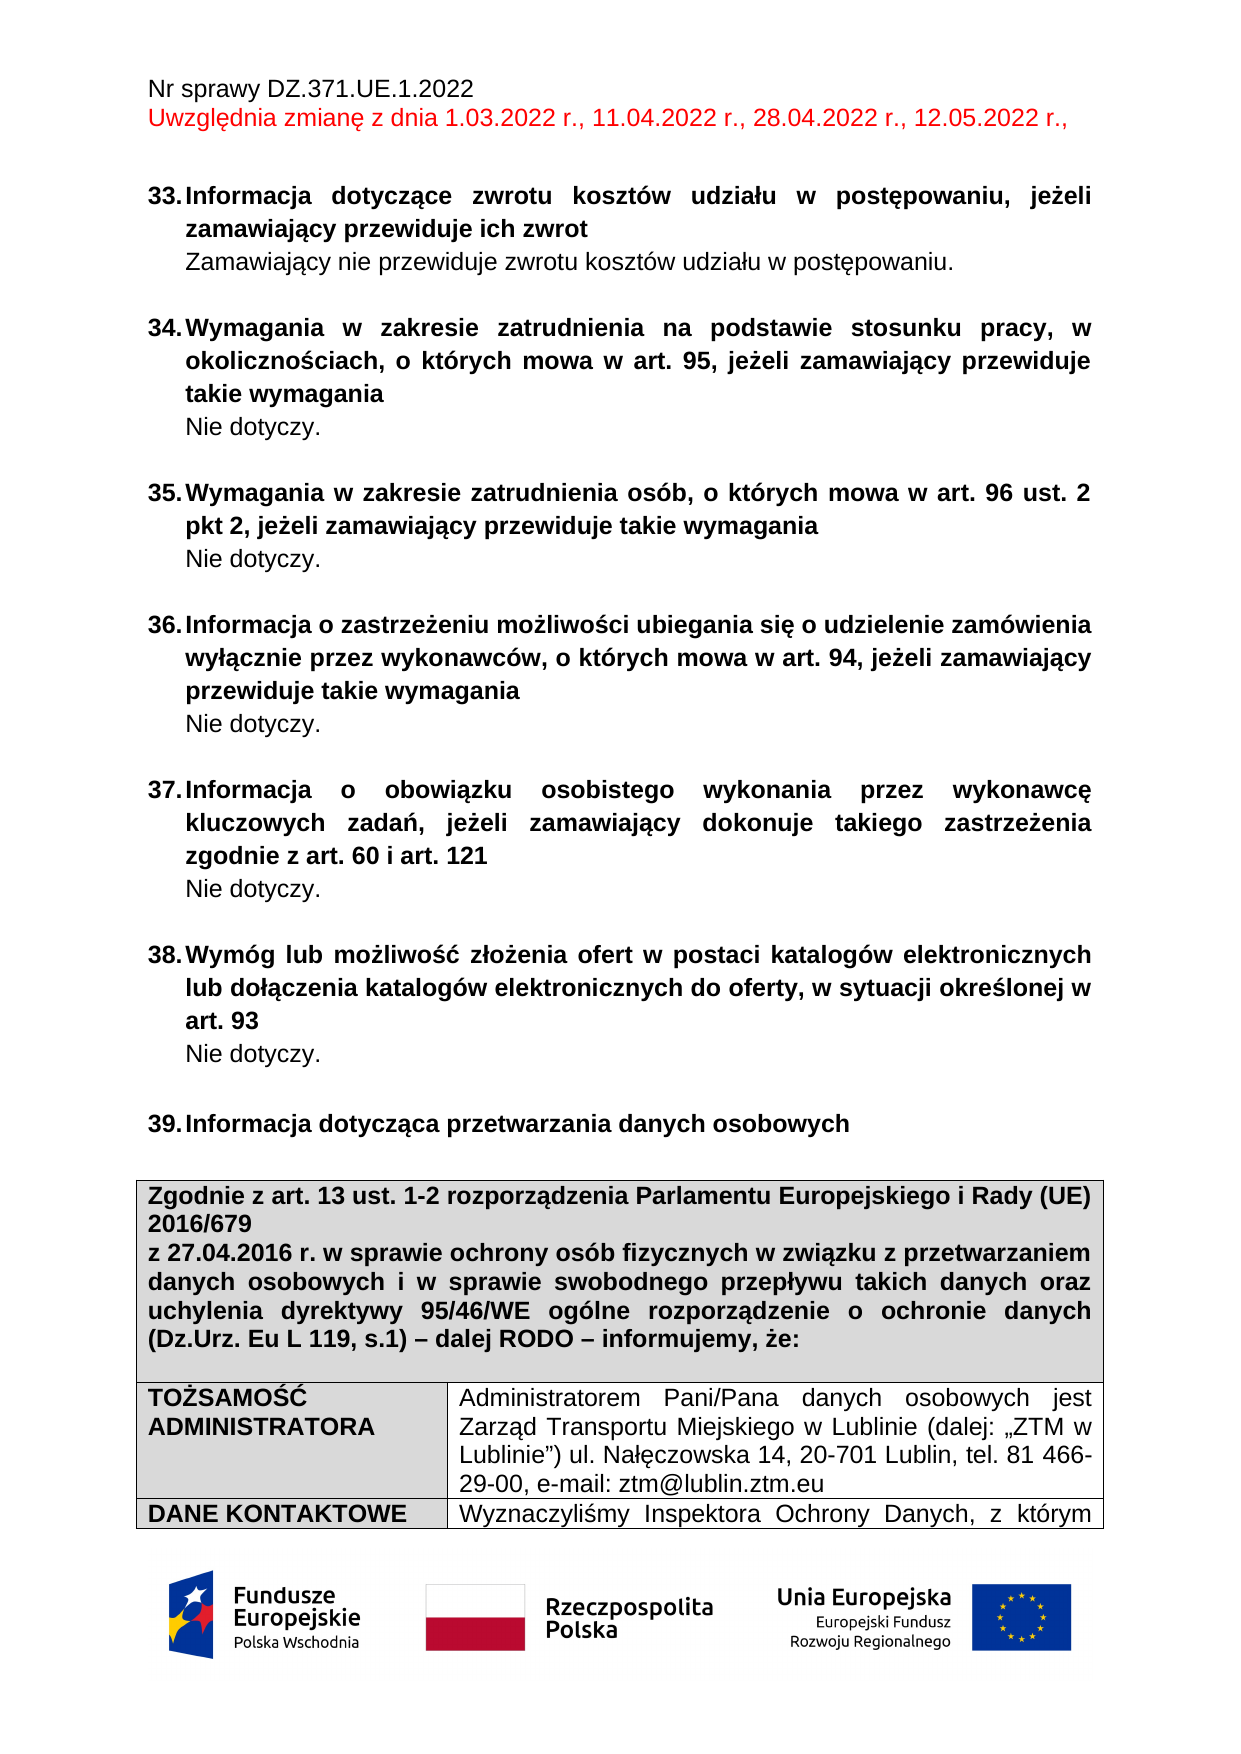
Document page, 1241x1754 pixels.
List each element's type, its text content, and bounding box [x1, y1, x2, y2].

picture [147, 1548, 1093, 1681]
list Nie dotyczy. [185, 709, 1093, 738]
list Nie dotyczy. [185, 874, 1093, 903]
list Informacja dotyczące zwrotu kosztów udziału w postępowaniu, jeżeli zamawiający przewiduje ich zwrot [148, 181, 1093, 242]
list Wymagania w zakresie zatrudnienia na podstawie stosunku pracy, w okolicznościach, o których mowa w art. 95, jeżeli zamawiający przewiduje takie wymagania [148, 313, 1093, 407]
list Zamawiający nie przewiduje zwrotu kosztów udziału w postępowaniu. [185, 247, 1093, 275]
list Wymóg lub możliwość złożenia ofert w postaci katalogów elektronicznych lub dołączenia katalogów elektronicznych do oferty, w sytuacji określonej w art. 93 [148, 940, 1093, 1035]
list Nie dotyczy. [185, 544, 1093, 573]
list Nie dotyczy. [185, 1039, 1093, 1068]
list Informacja o obowiązku osobistego wykonania przez wykonawcę kluczowych zadań, jeżeli zamawiający dokonuje takiego zastrzeżenia zgodnie z art. 60 i art. 121 [148, 775, 1093, 870]
table_header Zgodnie z art. 13 ust. 1-2 rozporządzenia Parlamentu Europejskiego i Rady (UE) 2016/679 z 27.04.2016 r. w sprawie ochrony osób fizycznych w związku z przetwarzaniem danych osobowych i w sprawie swobodnego przepływu takich danych oraz uchylenia dyrektywy 95/46/WE ogólne rozporządzenie o ochronie danych (Dz.Urz. Eu L 119, s.1) – dalej RODO – informujemy, że: [137, 1181, 1103, 1382]
list Nie dotyczy. [185, 412, 1093, 441]
table_cell TOŻSAMOŚĆ ADMINISTRATORA [137, 1383, 447, 1498]
list Informacja o zastrzeżeniu możliwości ubiegania się o udzielenie zamówienia wyłącznie przez wykonawców, o których mowa w art. 94, jeżeli zamawiający przewiduje takie wymagania [148, 610, 1093, 705]
table_cell Administratorem Pani/Pana danych osobowych jest Zarząd Transportu Miejskiego w Lublinie (dalej: „ZTM w Lublinie”) ul. Nałęczowska 14, 20-701 Lublin, tel. 81 466-29-00, e-mail: ztm@lublin.ztm.eu [448, 1383, 1103, 1498]
list Informacja dotycząca przetwarzania danych osobowych [148, 1109, 1093, 1138]
table_cell DANE KONTAKTOWE INSPEKTORA OCHRONY DANYCH [137, 1499, 447, 1528]
list Wymagania w zakresie zatrudnienia osób, o których mowa w art. 96 ust. 2 pkt 2, jeżeli zamawiający przewiduje takie wymagania [148, 478, 1093, 539]
